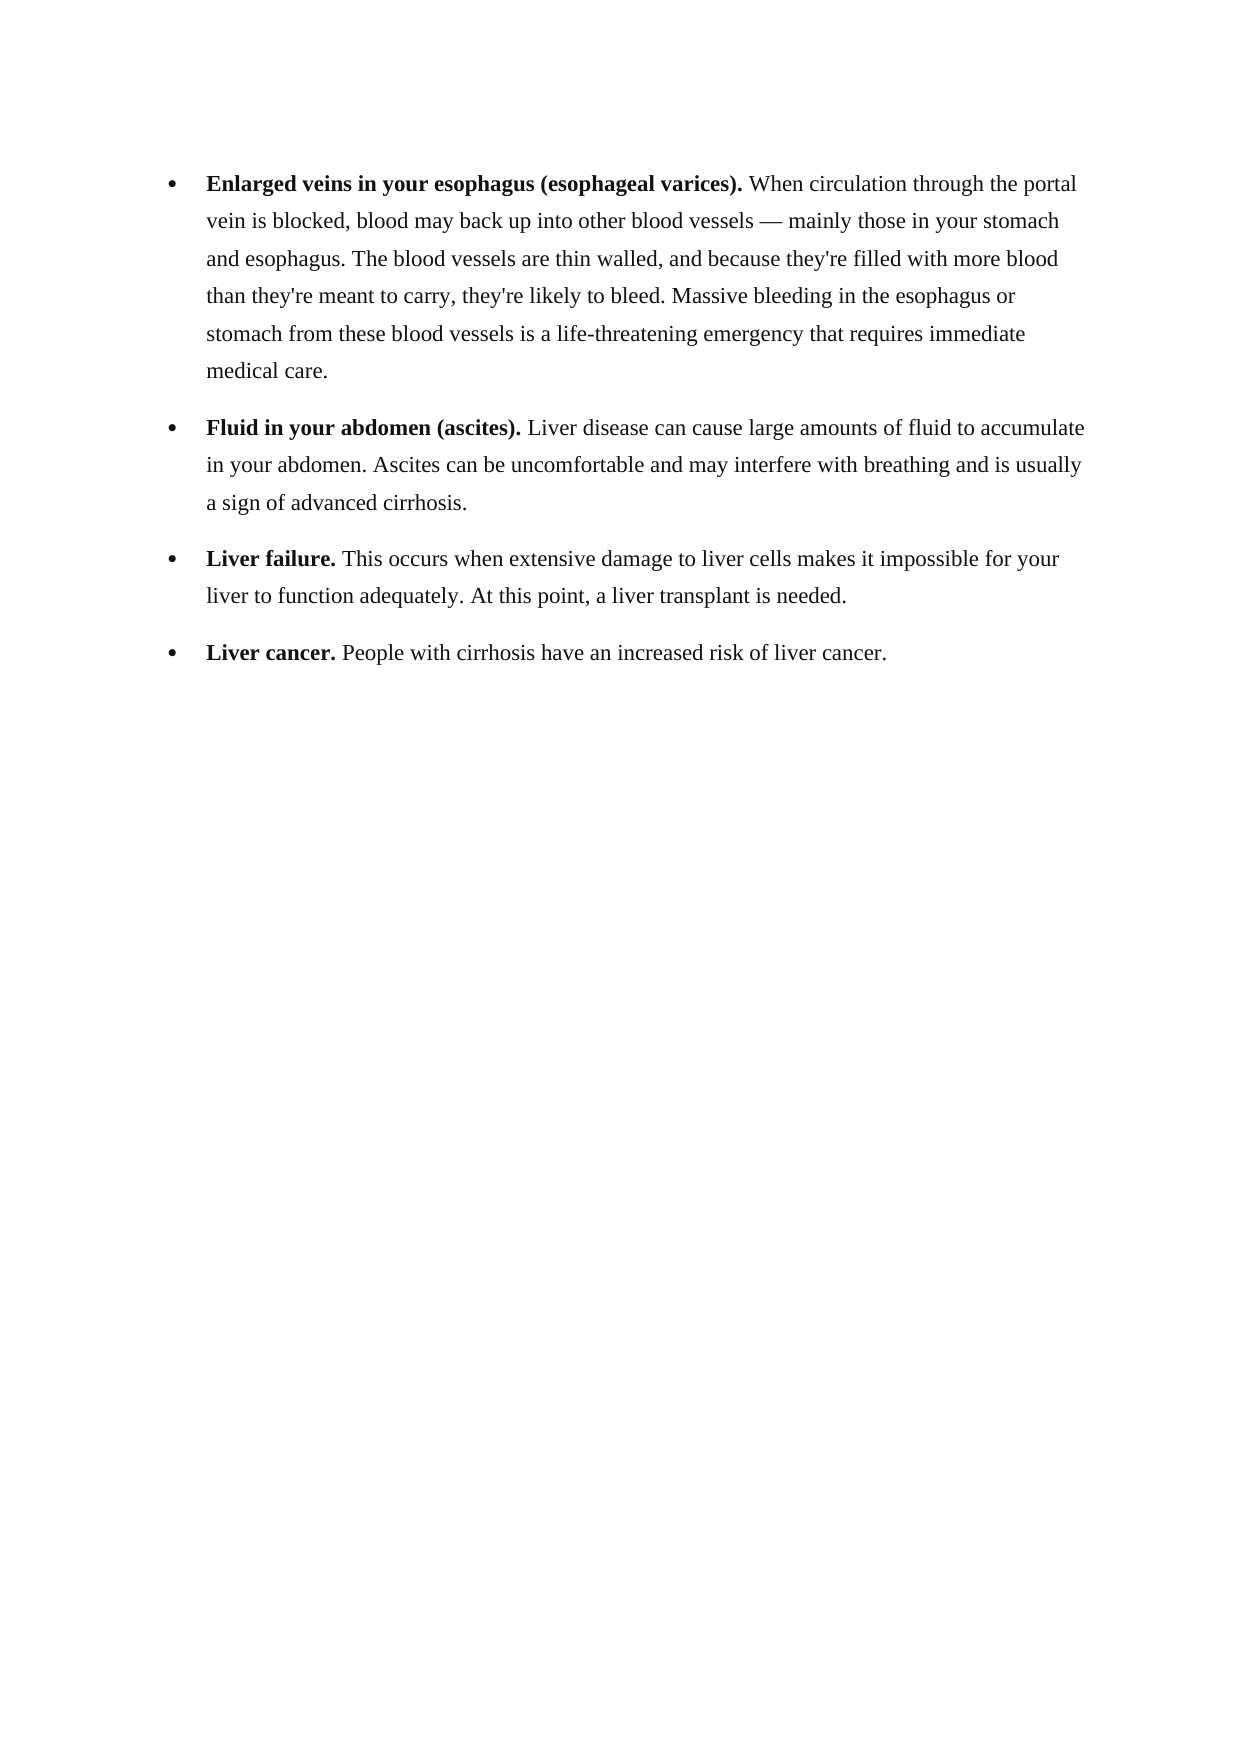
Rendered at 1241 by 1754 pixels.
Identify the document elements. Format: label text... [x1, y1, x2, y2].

list Fluid in your abdomen (ascites). Liver disease can cause large amounts of fluid to accumulate in your abdomen. Ascites can be uncomfortable and may interfere with breathing and is usually a sign of advanced cirrhosis. [169, 408, 1090, 521]
list Liver cancer. People with cirrhosis have an increased risk of liver cancer. [169, 633, 1090, 671]
list Liver failure. This occurs when extensive damage to liver cells makes it impossible for your liver to function adequately. At this point, a liver transplant is needed. [169, 539, 1090, 614]
list Enlarged veins in your esophagus (esophageal varices). When circulation through the portal vein is blocked, blood may back up into other blood vessels — mainly those in your stomach and esophagus. The blood vessels are thin walled, and because they're filled with more blood than they're meant to carry, they're likely to bleed. Massive bleeding in the esophagus or stomach from these blood vessels is a life-threatening emergency that requires immediate medical care. [169, 164, 1090, 389]
